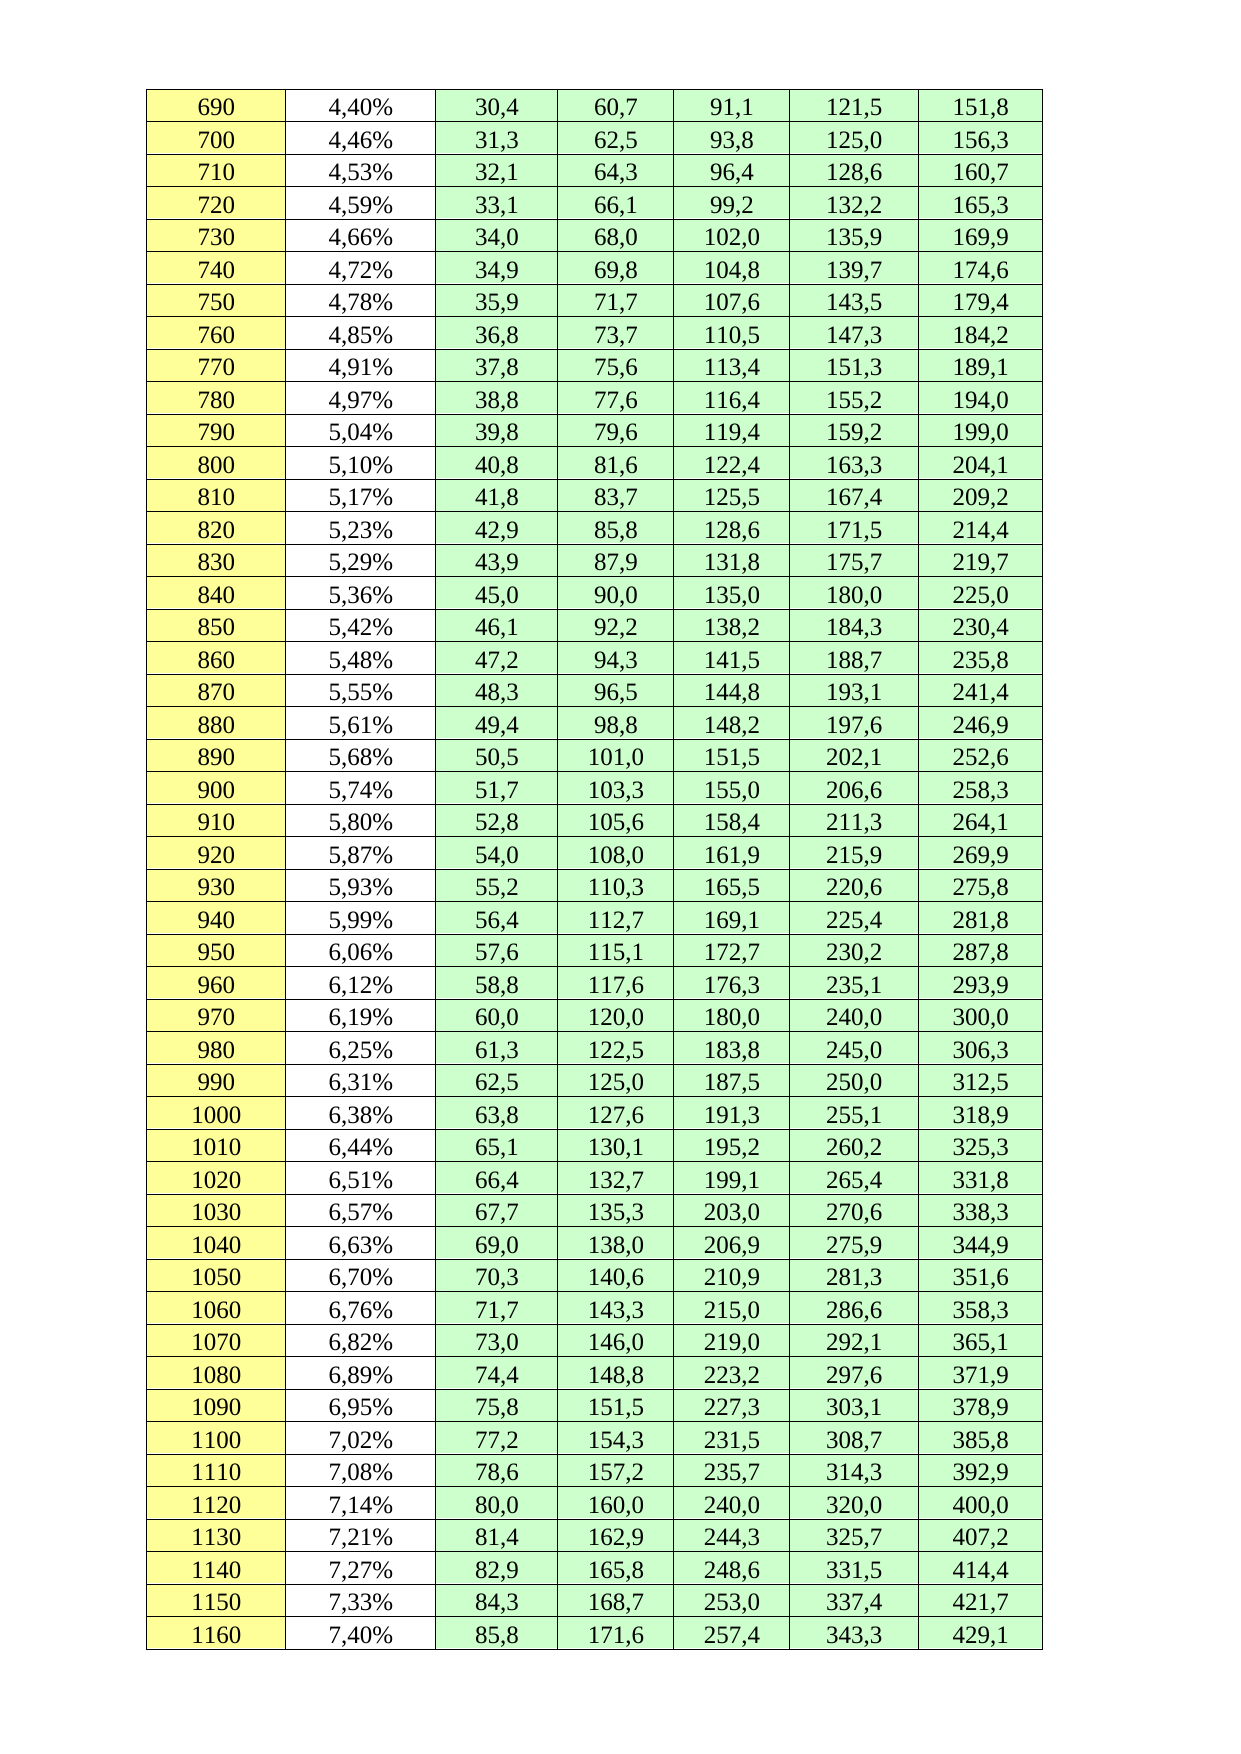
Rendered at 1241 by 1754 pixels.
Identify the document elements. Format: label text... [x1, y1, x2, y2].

table_cell 77,2 [436, 1422, 557, 1453]
table_cell 1160 [147, 1617, 285, 1648]
table_cell 171,6 [558, 1617, 673, 1648]
table_cell 57,6 [436, 935, 557, 966]
table_cell 193,1 [790, 675, 918, 706]
table_cell 246,9 [919, 707, 1042, 738]
table_cell 168,7 [558, 1585, 673, 1616]
table_cell 1030 [147, 1195, 285, 1226]
table_cell 365,1 [919, 1325, 1042, 1356]
table_cell 255,1 [790, 1097, 918, 1128]
table_cell 830 [147, 545, 285, 576]
table_cell 125,0 [790, 122, 918, 153]
table_cell 139,7 [790, 252, 918, 283]
table_cell 199,1 [674, 1162, 789, 1193]
table_cell 235,7 [674, 1455, 789, 1486]
table_cell 850 [147, 610, 285, 641]
table_cell 378,9 [919, 1390, 1042, 1421]
table_cell 45,0 [436, 577, 557, 608]
table_cell 176,3 [674, 967, 789, 998]
table_cell 5,74% [286, 772, 435, 803]
table_cell 780 [147, 382, 285, 413]
table_cell 52,8 [436, 805, 557, 836]
table_cell 269,9 [919, 837, 1042, 868]
table_cell 235,1 [790, 967, 918, 998]
table_cell 6,76% [286, 1292, 435, 1323]
table_cell 62,5 [558, 122, 673, 153]
table_cell 4,53% [286, 155, 435, 186]
table_cell 5,04% [286, 415, 435, 446]
table_cell 320,0 [790, 1487, 918, 1518]
table_cell 199,0 [919, 415, 1042, 446]
table_cell 104,8 [674, 252, 789, 283]
table_cell 183,8 [674, 1032, 789, 1063]
table_cell 74,4 [436, 1357, 557, 1388]
table_cell 1070 [147, 1325, 285, 1356]
table_cell 225,0 [919, 577, 1042, 608]
table_cell 188,7 [790, 642, 918, 673]
table_cell 98,8 [558, 707, 673, 738]
table_cell 82,9 [436, 1552, 557, 1583]
table_cell 66,1 [558, 187, 673, 218]
table_cell 331,8 [919, 1162, 1042, 1193]
table_cell 33,1 [436, 187, 557, 218]
table_cell 4,85% [286, 317, 435, 348]
table_cell 151,3 [790, 350, 918, 381]
table_cell 58,8 [436, 967, 557, 998]
table_cell 385,8 [919, 1422, 1042, 1453]
table_cell 56,4 [436, 902, 557, 933]
table_cell 130,1 [558, 1130, 673, 1161]
table_cell 107,6 [674, 285, 789, 316]
table_cell 810 [147, 480, 285, 511]
table_cell 303,1 [790, 1390, 918, 1421]
table_cell 940 [147, 902, 285, 933]
table_cell 281,3 [790, 1260, 918, 1291]
table_cell 219,7 [919, 545, 1042, 576]
table_cell 265,4 [790, 1162, 918, 1193]
table_cell 174,6 [919, 252, 1042, 283]
table_cell 700 [147, 122, 285, 153]
table_cell 163,3 [790, 447, 918, 478]
table_cell 4,97% [286, 382, 435, 413]
table_cell 49,4 [436, 707, 557, 738]
table_cell 144,8 [674, 675, 789, 706]
table_cell 35,9 [436, 285, 557, 316]
table_cell 36,8 [436, 317, 557, 348]
table_cell 7,33% [286, 1585, 435, 1616]
table_cell 750 [147, 285, 285, 316]
table_cell 5,48% [286, 642, 435, 673]
table_cell 281,8 [919, 902, 1042, 933]
table_cell 157,2 [558, 1455, 673, 1486]
table_cell 34,9 [436, 252, 557, 283]
table_cell 140,6 [558, 1260, 673, 1291]
table_cell 202,1 [790, 740, 918, 771]
table_cell 5,61% [286, 707, 435, 738]
table_cell 73,0 [436, 1325, 557, 1356]
table_cell 930 [147, 870, 285, 901]
table_cell 800 [147, 447, 285, 478]
table_cell 101,0 [558, 740, 673, 771]
table_cell 990 [147, 1065, 285, 1096]
table_cell 160,7 [919, 155, 1042, 186]
table_cell 43,9 [436, 545, 557, 576]
table_cell 331,5 [790, 1552, 918, 1583]
table_cell 85,8 [558, 512, 673, 543]
table_cell 230,4 [919, 610, 1042, 641]
table_cell 306,3 [919, 1032, 1042, 1063]
table_cell 160,0 [558, 1487, 673, 1518]
table_cell 159,2 [790, 415, 918, 446]
table_cell 143,5 [790, 285, 918, 316]
table_cell 950 [147, 935, 285, 966]
table_cell 151,5 [674, 740, 789, 771]
table_cell 275,8 [919, 870, 1042, 901]
table_cell 156,3 [919, 122, 1042, 153]
table_cell 66,4 [436, 1162, 557, 1193]
table_cell 38,8 [436, 382, 557, 413]
table_cell 211,3 [790, 805, 918, 836]
table_cell 5,36% [286, 577, 435, 608]
table_cell 770 [147, 350, 285, 381]
table_cell 125,0 [558, 1065, 673, 1096]
table_cell 5,29% [286, 545, 435, 576]
table_cell 175,7 [790, 545, 918, 576]
table_cell 1010 [147, 1130, 285, 1161]
table_cell 293,9 [919, 967, 1042, 998]
table_cell 7,14% [286, 1487, 435, 1518]
table_cell 65,1 [436, 1130, 557, 1161]
table_cell 158,4 [674, 805, 789, 836]
table_cell 1040 [147, 1227, 285, 1258]
table_cell 146,0 [558, 1325, 673, 1356]
table_cell 720 [147, 187, 285, 218]
table_cell 275,9 [790, 1227, 918, 1258]
table_cell 6,06% [286, 935, 435, 966]
table_cell 286,6 [790, 1292, 918, 1323]
table_cell 128,6 [790, 155, 918, 186]
table_cell 890 [147, 740, 285, 771]
table_cell 314,3 [790, 1455, 918, 1486]
table_cell 6,44% [286, 1130, 435, 1161]
table_cell 61,3 [436, 1032, 557, 1063]
table_cell 227,3 [674, 1390, 789, 1421]
table_cell 184,3 [790, 610, 918, 641]
table_cell 40,8 [436, 447, 557, 478]
table_cell 318,9 [919, 1097, 1042, 1128]
table_cell 7,08% [286, 1455, 435, 1486]
table_cell 80,0 [436, 1487, 557, 1518]
table_cell 325,3 [919, 1130, 1042, 1161]
table_cell 132,7 [558, 1162, 673, 1193]
table_cell 215,0 [674, 1292, 789, 1323]
table_cell 64,3 [558, 155, 673, 186]
table_cell 37,8 [436, 350, 557, 381]
table_cell 50,5 [436, 740, 557, 771]
table_cell 135,9 [790, 220, 918, 251]
table_cell 253,0 [674, 1585, 789, 1616]
table_cell 338,3 [919, 1195, 1042, 1226]
table_cell 203,0 [674, 1195, 789, 1226]
table_cell 85,8 [436, 1617, 557, 1648]
table_cell 910 [147, 805, 285, 836]
table_cell 6,38% [286, 1097, 435, 1128]
table_cell 5,10% [286, 447, 435, 478]
table_cell 99,2 [674, 187, 789, 218]
table_cell 4,66% [286, 220, 435, 251]
table_cell 1000 [147, 1097, 285, 1128]
table_cell 358,3 [919, 1292, 1042, 1323]
table_cell 132,2 [790, 187, 918, 218]
table_cell 116,4 [674, 382, 789, 413]
table_cell 4,91% [286, 350, 435, 381]
table_cell 6,57% [286, 1195, 435, 1226]
table_cell 6,95% [286, 1390, 435, 1421]
table_cell 235,8 [919, 642, 1042, 673]
table_cell 215,9 [790, 837, 918, 868]
table_cell 5,42% [286, 610, 435, 641]
table_cell 42,9 [436, 512, 557, 543]
table_cell 165,8 [558, 1552, 673, 1583]
table_cell 790 [147, 415, 285, 446]
table_cell 250,0 [790, 1065, 918, 1096]
table_cell 204,1 [919, 447, 1042, 478]
table_cell 252,6 [919, 740, 1042, 771]
table_cell 690 [147, 90, 285, 121]
table_cell 1150 [147, 1585, 285, 1616]
table_cell 1060 [147, 1292, 285, 1323]
table_cell 187,5 [674, 1065, 789, 1096]
table_cell 122,5 [558, 1032, 673, 1063]
table_cell 165,3 [919, 187, 1042, 218]
table_cell 260,2 [790, 1130, 918, 1161]
table_cell 4,59% [286, 187, 435, 218]
table_cell 93,8 [674, 122, 789, 153]
table_cell 6,70% [286, 1260, 435, 1291]
table_cell 7,40% [286, 1617, 435, 1648]
table_cell 7,27% [286, 1552, 435, 1583]
table_cell 138,2 [674, 610, 789, 641]
table_cell 81,6 [558, 447, 673, 478]
table_cell 392,9 [919, 1455, 1042, 1486]
table_cell 70,3 [436, 1260, 557, 1291]
table_cell 960 [147, 967, 285, 998]
table_cell 6,12% [286, 967, 435, 998]
table_cell 4,40% [286, 90, 435, 121]
table_cell 407,2 [919, 1520, 1042, 1551]
table_cell 73,7 [558, 317, 673, 348]
table_cell 179,4 [919, 285, 1042, 316]
table_cell 257,4 [674, 1617, 789, 1648]
table_cell 63,8 [436, 1097, 557, 1128]
table_cell 154,3 [558, 1422, 673, 1453]
table_cell 248,6 [674, 1552, 789, 1583]
table_cell 344,9 [919, 1227, 1042, 1258]
table_cell 110,3 [558, 870, 673, 901]
table_cell 421,7 [919, 1585, 1042, 1616]
table_cell 230,2 [790, 935, 918, 966]
table_cell 240,0 [674, 1487, 789, 1518]
table_cell 169,1 [674, 902, 789, 933]
table_cell 151,8 [919, 90, 1042, 121]
table_cell 337,4 [790, 1585, 918, 1616]
table_cell 287,8 [919, 935, 1042, 966]
table_cell 54,0 [436, 837, 557, 868]
table_cell 90,0 [558, 577, 673, 608]
table_cell 46,1 [436, 610, 557, 641]
table_cell 191,3 [674, 1097, 789, 1128]
table_cell 6,51% [286, 1162, 435, 1193]
table_cell 125,5 [674, 480, 789, 511]
table_cell 220,6 [790, 870, 918, 901]
table_cell 75,8 [436, 1390, 557, 1421]
table_cell 1100 [147, 1422, 285, 1453]
table_cell 1120 [147, 1487, 285, 1518]
table_cell 103,3 [558, 772, 673, 803]
table_cell 112,7 [558, 902, 673, 933]
table_cell 92,2 [558, 610, 673, 641]
table_cell 138,0 [558, 1227, 673, 1258]
table_cell 120,0 [558, 1000, 673, 1031]
table_cell 197,6 [790, 707, 918, 738]
table_cell 244,3 [674, 1520, 789, 1551]
table_cell 223,2 [674, 1357, 789, 1388]
table_cell 429,1 [919, 1617, 1042, 1648]
table_cell 209,2 [919, 480, 1042, 511]
table_cell 68,0 [558, 220, 673, 251]
table_cell 214,4 [919, 512, 1042, 543]
table_cell 32,1 [436, 155, 557, 186]
table_cell 1090 [147, 1390, 285, 1421]
table_cell 980 [147, 1032, 285, 1063]
table_cell 75,6 [558, 350, 673, 381]
table_cell 920 [147, 837, 285, 868]
table_cell 155,2 [790, 382, 918, 413]
table_cell 60,0 [436, 1000, 557, 1031]
table_cell 6,89% [286, 1357, 435, 1388]
table_cell 219,0 [674, 1325, 789, 1356]
table_cell 760 [147, 317, 285, 348]
table_cell 308,7 [790, 1422, 918, 1453]
table_cell 115,1 [558, 935, 673, 966]
table_cell 189,1 [919, 350, 1042, 381]
table_cell 740 [147, 252, 285, 283]
table_cell 5,87% [286, 837, 435, 868]
table_cell 4,46% [286, 122, 435, 153]
table_cell 180,0 [674, 1000, 789, 1031]
table_cell 79,6 [558, 415, 673, 446]
table_cell 165,5 [674, 870, 789, 901]
table_cell 62,5 [436, 1065, 557, 1096]
table_cell 69,0 [436, 1227, 557, 1258]
table_cell 77,6 [558, 382, 673, 413]
table_cell 155,0 [674, 772, 789, 803]
table_cell 1140 [147, 1552, 285, 1583]
table_cell 184,2 [919, 317, 1042, 348]
table_cell 48,3 [436, 675, 557, 706]
table_cell 113,4 [674, 350, 789, 381]
table_cell 171,5 [790, 512, 918, 543]
table_cell 30,4 [436, 90, 557, 121]
table_cell 1110 [147, 1455, 285, 1486]
table_cell 127,6 [558, 1097, 673, 1128]
table_cell 7,21% [286, 1520, 435, 1551]
table_cell 5,93% [286, 870, 435, 901]
table_cell 270,6 [790, 1195, 918, 1226]
table_cell 300,0 [919, 1000, 1042, 1031]
table_cell 169,9 [919, 220, 1042, 251]
table_cell 371,9 [919, 1357, 1042, 1388]
table_cell 147,3 [790, 317, 918, 348]
table_cell 245,0 [790, 1032, 918, 1063]
table_cell 900 [147, 772, 285, 803]
table_cell 105,6 [558, 805, 673, 836]
table_cell 94,3 [558, 642, 673, 673]
table_cell 51,7 [436, 772, 557, 803]
table_cell 297,6 [790, 1357, 918, 1388]
table_cell 231,5 [674, 1422, 789, 1453]
table_cell 4,78% [286, 285, 435, 316]
table_cell 162,9 [558, 1520, 673, 1551]
table_cell 180,0 [790, 577, 918, 608]
table_cell 1050 [147, 1260, 285, 1291]
table_cell 119,4 [674, 415, 789, 446]
table_cell 128,6 [674, 512, 789, 543]
table_cell 206,9 [674, 1227, 789, 1258]
table_cell 258,3 [919, 772, 1042, 803]
table_cell 47,2 [436, 642, 557, 673]
table_cell 96,5 [558, 675, 673, 706]
table_cell 400,0 [919, 1487, 1042, 1518]
table_cell 225,4 [790, 902, 918, 933]
table_cell 414,4 [919, 1552, 1042, 1583]
table_cell 78,6 [436, 1455, 557, 1486]
table_cell 210,9 [674, 1260, 789, 1291]
table_cell 96,4 [674, 155, 789, 186]
table_cell 83,7 [558, 480, 673, 511]
table_cell 1020 [147, 1162, 285, 1193]
table_cell 172,7 [674, 935, 789, 966]
table_cell 194,0 [919, 382, 1042, 413]
table_cell 135,0 [674, 577, 789, 608]
table_cell 6,19% [286, 1000, 435, 1031]
table_cell 880 [147, 707, 285, 738]
table_cell 148,2 [674, 707, 789, 738]
table_cell 1080 [147, 1357, 285, 1388]
table_cell 5,23% [286, 512, 435, 543]
table_cell 5,55% [286, 675, 435, 706]
table_cell 312,5 [919, 1065, 1042, 1096]
table_cell 820 [147, 512, 285, 543]
table_cell 87,9 [558, 545, 673, 576]
table_cell 67,7 [436, 1195, 557, 1226]
table_cell 91,1 [674, 90, 789, 121]
table_cell 4,72% [286, 252, 435, 283]
table_cell 151,5 [558, 1390, 673, 1421]
table_cell 31,3 [436, 122, 557, 153]
table_cell 121,5 [790, 90, 918, 121]
table_cell 108,0 [558, 837, 673, 868]
table_cell 240,0 [790, 1000, 918, 1031]
table_cell 122,4 [674, 447, 789, 478]
table_cell 840 [147, 577, 285, 608]
table_cell 6,82% [286, 1325, 435, 1356]
table_cell 60,7 [558, 90, 673, 121]
table_cell 117,6 [558, 967, 673, 998]
table_cell 71,7 [436, 1292, 557, 1323]
table_cell 195,2 [674, 1130, 789, 1161]
table_cell 135,3 [558, 1195, 673, 1226]
table_cell 81,4 [436, 1520, 557, 1551]
table_cell 710 [147, 155, 285, 186]
table_cell 325,7 [790, 1520, 918, 1551]
table_cell 141,5 [674, 642, 789, 673]
table_cell 143,3 [558, 1292, 673, 1323]
table_cell 1130 [147, 1520, 285, 1551]
table_cell 6,31% [286, 1065, 435, 1096]
table_cell 6,25% [286, 1032, 435, 1063]
table_cell 71,7 [558, 285, 673, 316]
table_cell 39,8 [436, 415, 557, 446]
table_cell 206,6 [790, 772, 918, 803]
table_cell 264,1 [919, 805, 1042, 836]
table_cell 69,8 [558, 252, 673, 283]
table_cell 55,2 [436, 870, 557, 901]
table_cell 351,6 [919, 1260, 1042, 1291]
table_cell 34,0 [436, 220, 557, 251]
table_cell 41,8 [436, 480, 557, 511]
table_cell 860 [147, 642, 285, 673]
table_cell 110,5 [674, 317, 789, 348]
table_cell 131,8 [674, 545, 789, 576]
table_cell 730 [147, 220, 285, 251]
table_cell 5,80% [286, 805, 435, 836]
table_cell 161,9 [674, 837, 789, 868]
table_cell 343,3 [790, 1617, 918, 1648]
table_cell 5,17% [286, 480, 435, 511]
table_cell 7,02% [286, 1422, 435, 1453]
table_cell 84,3 [436, 1585, 557, 1616]
table_cell 102,0 [674, 220, 789, 251]
table_cell 5,68% [286, 740, 435, 771]
table_cell 167,4 [790, 480, 918, 511]
table_cell 148,8 [558, 1357, 673, 1388]
table_cell 241,4 [919, 675, 1042, 706]
table_cell 292,1 [790, 1325, 918, 1356]
table_cell 970 [147, 1000, 285, 1031]
table_cell 5,99% [286, 902, 435, 933]
table_cell 6,63% [286, 1227, 435, 1258]
